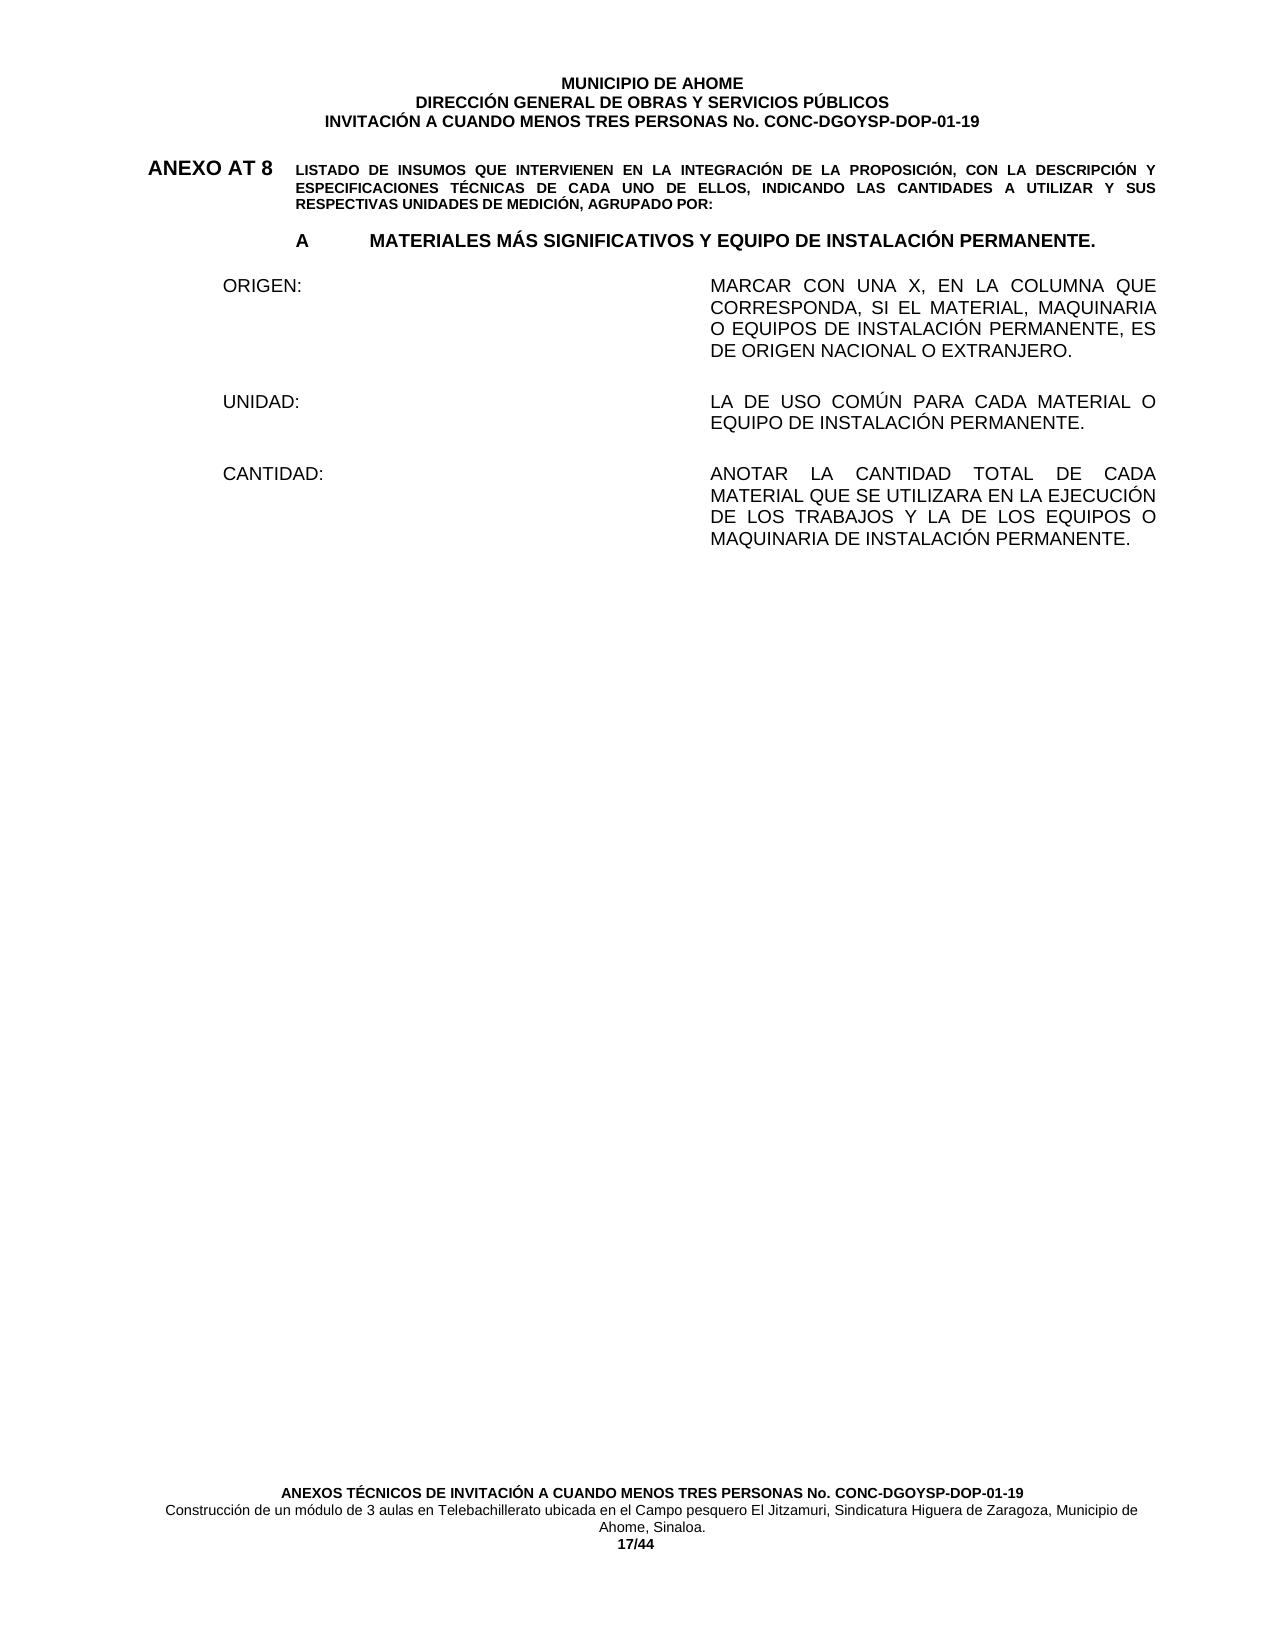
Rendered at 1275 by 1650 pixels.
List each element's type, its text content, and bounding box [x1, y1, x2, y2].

text UNIDAD: LA DE USO COMÚN PARA CADA MATERIAL O EQUIPO DE INSTALACIÓN PERMANENTE. [223, 391, 1157, 434]
text ORIGEN: MARCAR CON UNA X, EN LA COLUMNA QUE CORRESPONDA, SI EL MATERIAL, MAQUINARIA O EQUIPOS DE INSTALACIÓN PERMANENTE, ES DE ORIGEN NACIONAL O EXTRANJERO. [223, 275, 1157, 361]
text CANTIDAD: ANOTAR LA CANTIDAD TOTAL DE CADA MATERIAL QUE SE UTILIZARA EN LA EJECUCIÓN DE LOS TRABAJOS Y LA DE LOS EQUIPOS O MAQUINARIA DE INSTALACIÓN PERMANENTE. [223, 463, 1157, 549]
